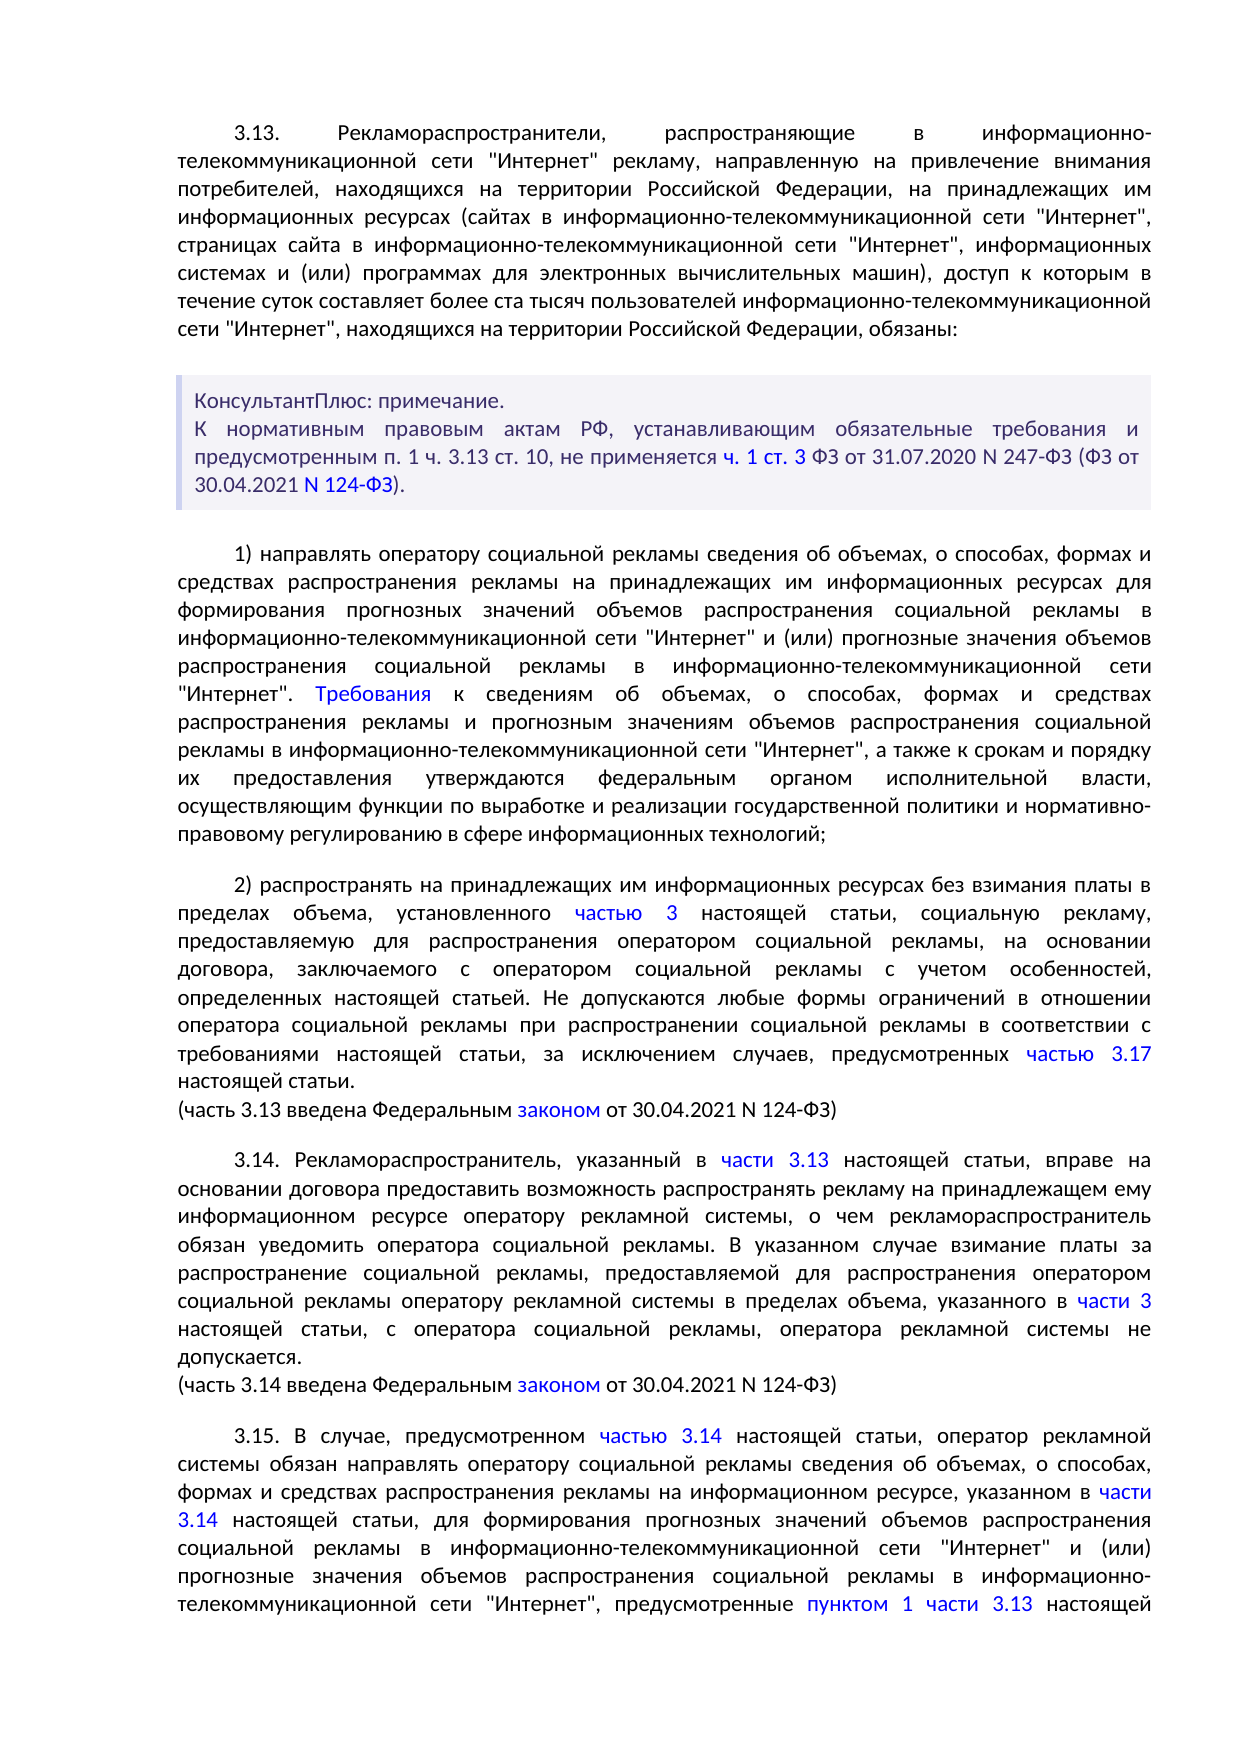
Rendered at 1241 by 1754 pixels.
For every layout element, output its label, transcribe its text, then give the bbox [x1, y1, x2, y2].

text 3.13. Рекламораспространители, распространяющие в информационно-телекоммуникационной сети "Интернет" рекламу, направленную на привлечение внимания потребителей, находящихся на территории Российской Федерации, на принадлежащих им информационных ресурсах (сайтах в информационно-телекоммуникационной сети "Интернет", страницах сайта в информационно-телекоммуникационной сети "Интернет", информационных системах и (или) программах для электронных вычислительных машин), доступ к которым в течение суток составляет более ста тысяч пользователей информационно-телекоммуникационной сети "Интернет", находящихся на территории Российской Федерации, обязаны: [177, 118, 1152, 342]
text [177, 1421, 1152, 1617]
table_header [1139, 375, 1151, 510]
text (часть 3.13 введена Федеральным законом от 30.04.2021 N 124-ФЗ) [177, 1095, 1152, 1123]
table_header [176, 375, 182, 510]
table_header КонсультантПлюс: примечание. К нормативным правовым актам РФ, устанавливающим обязательные требования и предусмотренным п. 1 ч. 3.13 ст. 10, не применяется ч. 1 ст. 3 ФЗ от 31.07.2020 N 247-ФЗ (ФЗ от 30.04.2021 N 124-ФЗ). [194, 375, 1139, 510]
text 1) направлять оператору социальной рекламы сведения об объемах, о способах, формах и средствах распространения рекламы на принадлежащих им информационных ресурсах для формирования прогнозных значений объемов распространения социальной рекламы в информационно-телекоммуникационной сети "Интернет" и (или) прогнозные значения объемов распространения социальной рекламы в информационно-телекоммуникационной сети "Интернет". Требования к сведениям об объемах, о способах, формах и средствах распространения рекламы и прогнозным значениям объемов распространения социальной рекламы в информационно-телекоммуникационной сети "Интернет", а также к срокам и порядку их предоставления утверждаются федеральным органом исполнительной власти, осуществляющим функции по выработке и реализации государственной политики и нормативно-правовому регулированию в сфере информационных технологий; [177, 539, 1152, 848]
text (часть 3.14 введена Федеральным законом от 30.04.2021 N 124-ФЗ) [177, 1370, 1152, 1398]
text 3.14. Рекламораспространитель, указанный в части 3.13 настоящей статьи, вправе на основании договора предоставить возможность распространять рекламу на принадлежащем ему информационном ресурсе оператору рекламной системы, о чем рекламораспространитель обязан уведомить оператора социальной рекламы. В указанном случае взимание платы за распространение социальной рекламы, предоставляемой для распространения оператором социальной рекламы оператору рекламной системы в пределах объема, указанного в части 3 настоящей статьи, с оператора социальной рекламы, оператора рекламной системы не допускается. [177, 1146, 1152, 1370]
table_header [182, 375, 194, 510]
text 2) распространять на принадлежащих им информационных ресурсах без взимания платы в пределах объема, установленного частью 3 настоящей статьи, социальную рекламу, предоставляемую для распространения оператором социальной рекламы, на основании договора, заключаемого с оператором социальной рекламы с учетом особенностей, определенных настоящей статьей. Не допускаются любые формы ограничений в отношении оператора социальной рекламы при распространении социальной рекламы в соответствии с требованиями настоящей статьи, за исключением случаев, предусмотренных частью 3.17 настоящей статьи. [177, 871, 1152, 1095]
